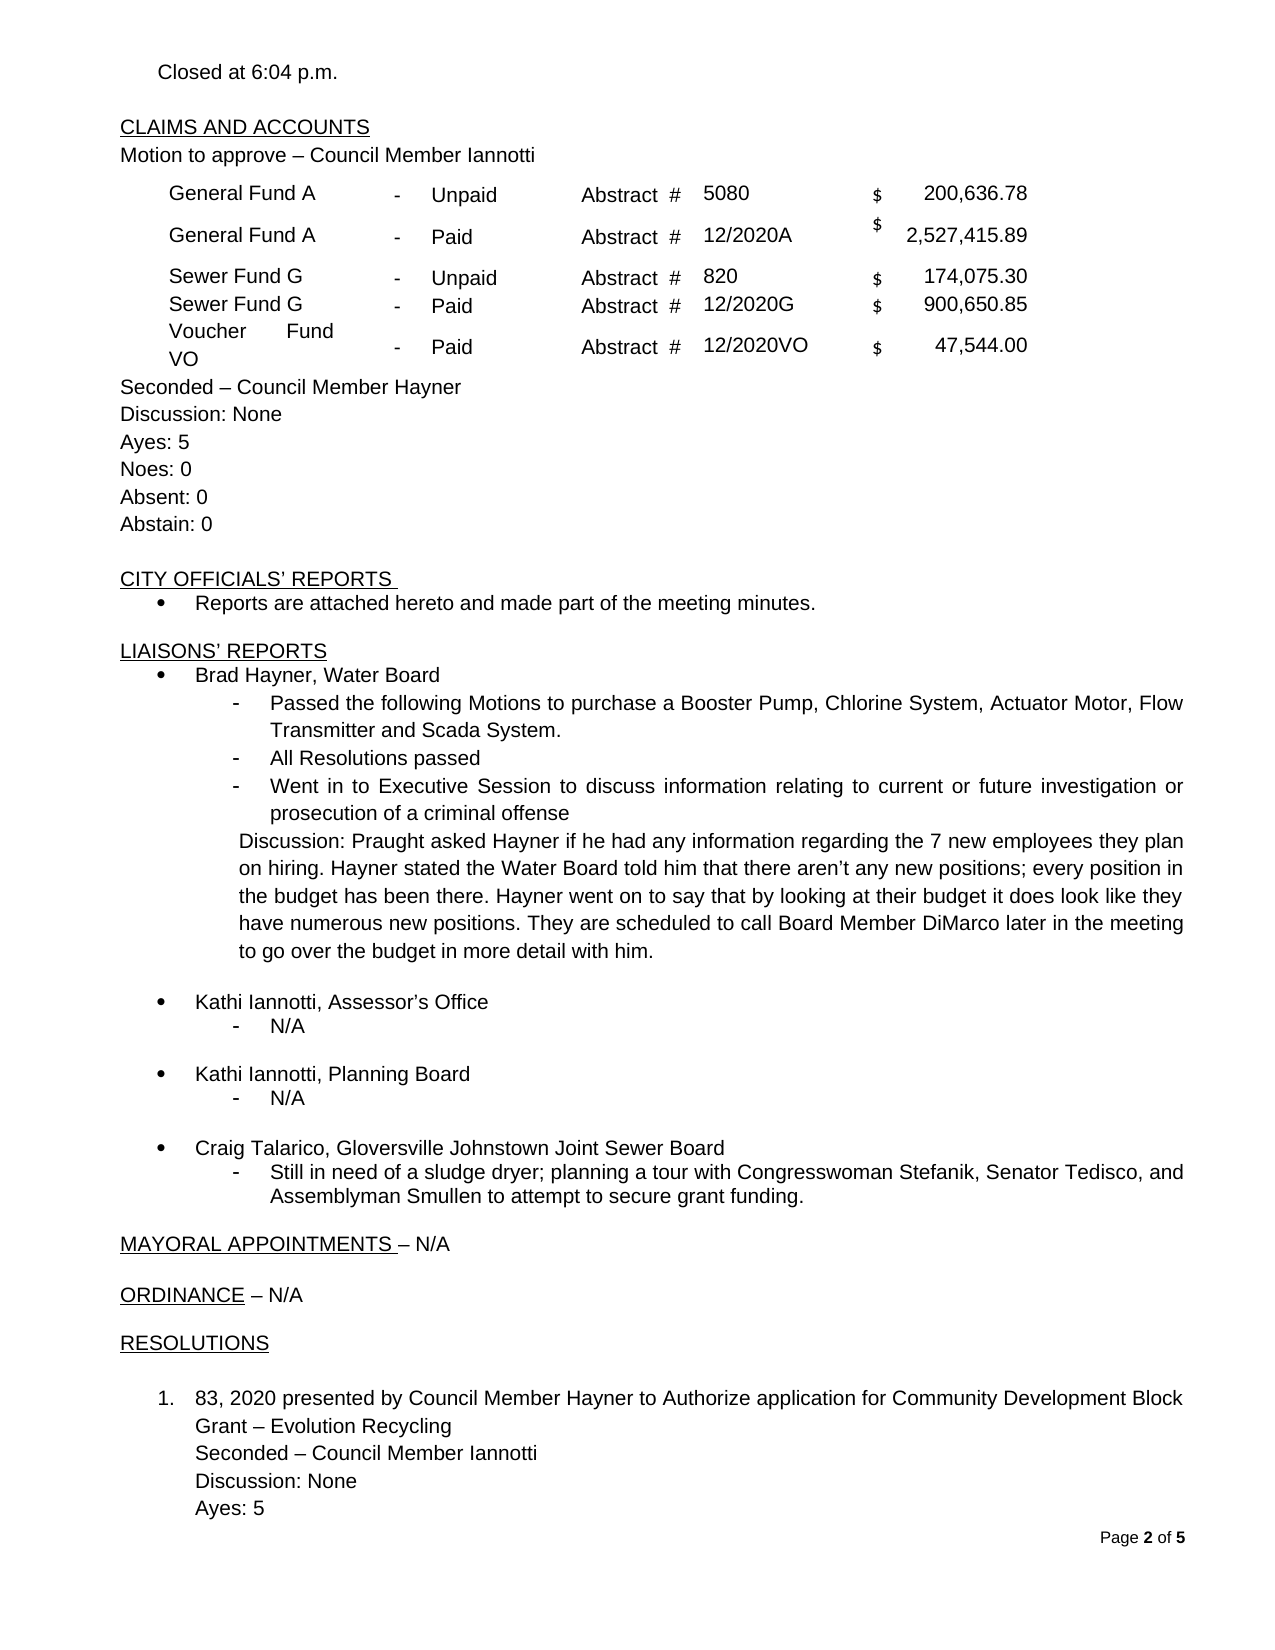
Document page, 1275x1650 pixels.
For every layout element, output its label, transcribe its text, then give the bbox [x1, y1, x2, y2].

table_cell 12/2020A [692, 210, 861, 264]
table_cell Unpaid [345, 264, 542, 292]
table_cell Abstract # [542, 292, 692, 319]
table_header Abstract # [542, 179, 692, 210]
table_header 200,636.78 [889, 179, 1039, 210]
table_cell Abstract # [542, 319, 692, 375]
table_cell Abstract # [542, 264, 692, 292]
list All Resolutions passed [232, 746, 1185, 770]
text CLAIMS AND ACCOUNTS [120, 115, 1185, 139]
list Brad Hayner, Water Board [157, 663, 1185, 687]
text Discussion: None [120, 402, 1185, 426]
table_cell 12/2020VO [692, 319, 861, 375]
text Ayes: 5 [120, 1496, 1185, 1520]
text RESOLUTIONS [120, 1331, 1185, 1355]
table_header 5080 [692, 179, 861, 210]
text ORDINANCE – N/A [120, 1283, 1185, 1307]
table_cell 2,527,415.89 [889, 210, 1039, 264]
text CITY OFFICIALS’ REPORTS [120, 567, 1185, 591]
list Reports are attached hereto and made part of the meeting minutes. [157, 591, 1185, 615]
table_cell 12/2020G [692, 292, 861, 319]
table_header General Fund A [158, 179, 345, 210]
text LIAISONS’ REPORTS [120, 639, 1185, 663]
list Craig Talarico, Gloversville Johnstown Joint Sewer Board [157, 1136, 1185, 1160]
table_header Unpaid [345, 179, 542, 210]
table_cell 174,075.30 [889, 264, 1039, 292]
text Abstain: 0 [120, 512, 1185, 536]
table_cell Abstract # [542, 210, 692, 264]
table_cell Paid [345, 319, 542, 375]
table_cell $ [861, 264, 889, 292]
table_cell Paid [345, 210, 542, 264]
table_cell $ [861, 292, 889, 319]
table_cell Sewer Fund G [158, 292, 345, 319]
text Noes: 0 [120, 457, 1185, 481]
text MAYORAL APPOINTMENTS – N/A [120, 1232, 1185, 1256]
list Seconded – Council Member Iannotti [195, 1441, 1185, 1465]
text Ayes: 5 [120, 430, 1185, 454]
text Absent: 0 [120, 485, 1185, 509]
list 83, 2020 presented by Council Member Hayner to Authorize application for Community Development Block Grant – Evolution Recycling [157, 1386, 1185, 1437]
table_cell Sewer Fund G [158, 264, 345, 292]
list N/A [232, 1014, 1185, 1038]
table_cell Paid [345, 292, 542, 319]
list Still in need of a sludge dryer; planning a tour with Congresswoman Stefanik, Senator Tedisco, and Assemblyman Smullen to attempt to secure grant funding. [232, 1160, 1185, 1208]
text Motion to approve – Council Member Iannotti [120, 142, 1185, 166]
table_header $ [861, 179, 889, 210]
table_cell General Fund A [158, 210, 345, 264]
list Kathi Iannotti, Planning Board [157, 1062, 1185, 1086]
table_cell $ [861, 319, 889, 375]
list Passed the following Motions to purchase a Booster Pump, Chlorine System, Actuator Motor, Flow Transmitter and Scada System. [232, 691, 1185, 742]
list Went in to Executive Session to discuss information relating to current or future investigation or prosecution of a criminal offense [232, 773, 1185, 825]
table_cell 47,544.00 [889, 319, 1039, 375]
list Kathi Iannotti, Assessor’s Office [157, 990, 1185, 1014]
text Discussion: Praught asked Hayner if he had any information regarding the 7 new employees they plan on hiring. Hayner stated the Water Board told him that there aren’t any new positions; every position in the budget has been there. Hayner went on to say that by looking at their budget it does look like they have numerous new positions. They are scheduled to call Board Member DiMarco later in the meeting to go over the budget in more detail with him. [239, 828, 1185, 962]
text Closed at 6:04 p.m. [120, 60, 1185, 84]
text Seconded – Council Member Hayner [120, 375, 1185, 399]
table_cell 900,650.85 [889, 292, 1039, 319]
table_cell 820 [692, 264, 861, 292]
table_cell Voucher Fund VO [158, 319, 345, 375]
table_cell $ [861, 210, 889, 264]
text Discussion: None [195, 1468, 1185, 1492]
list N/A [232, 1086, 1185, 1110]
